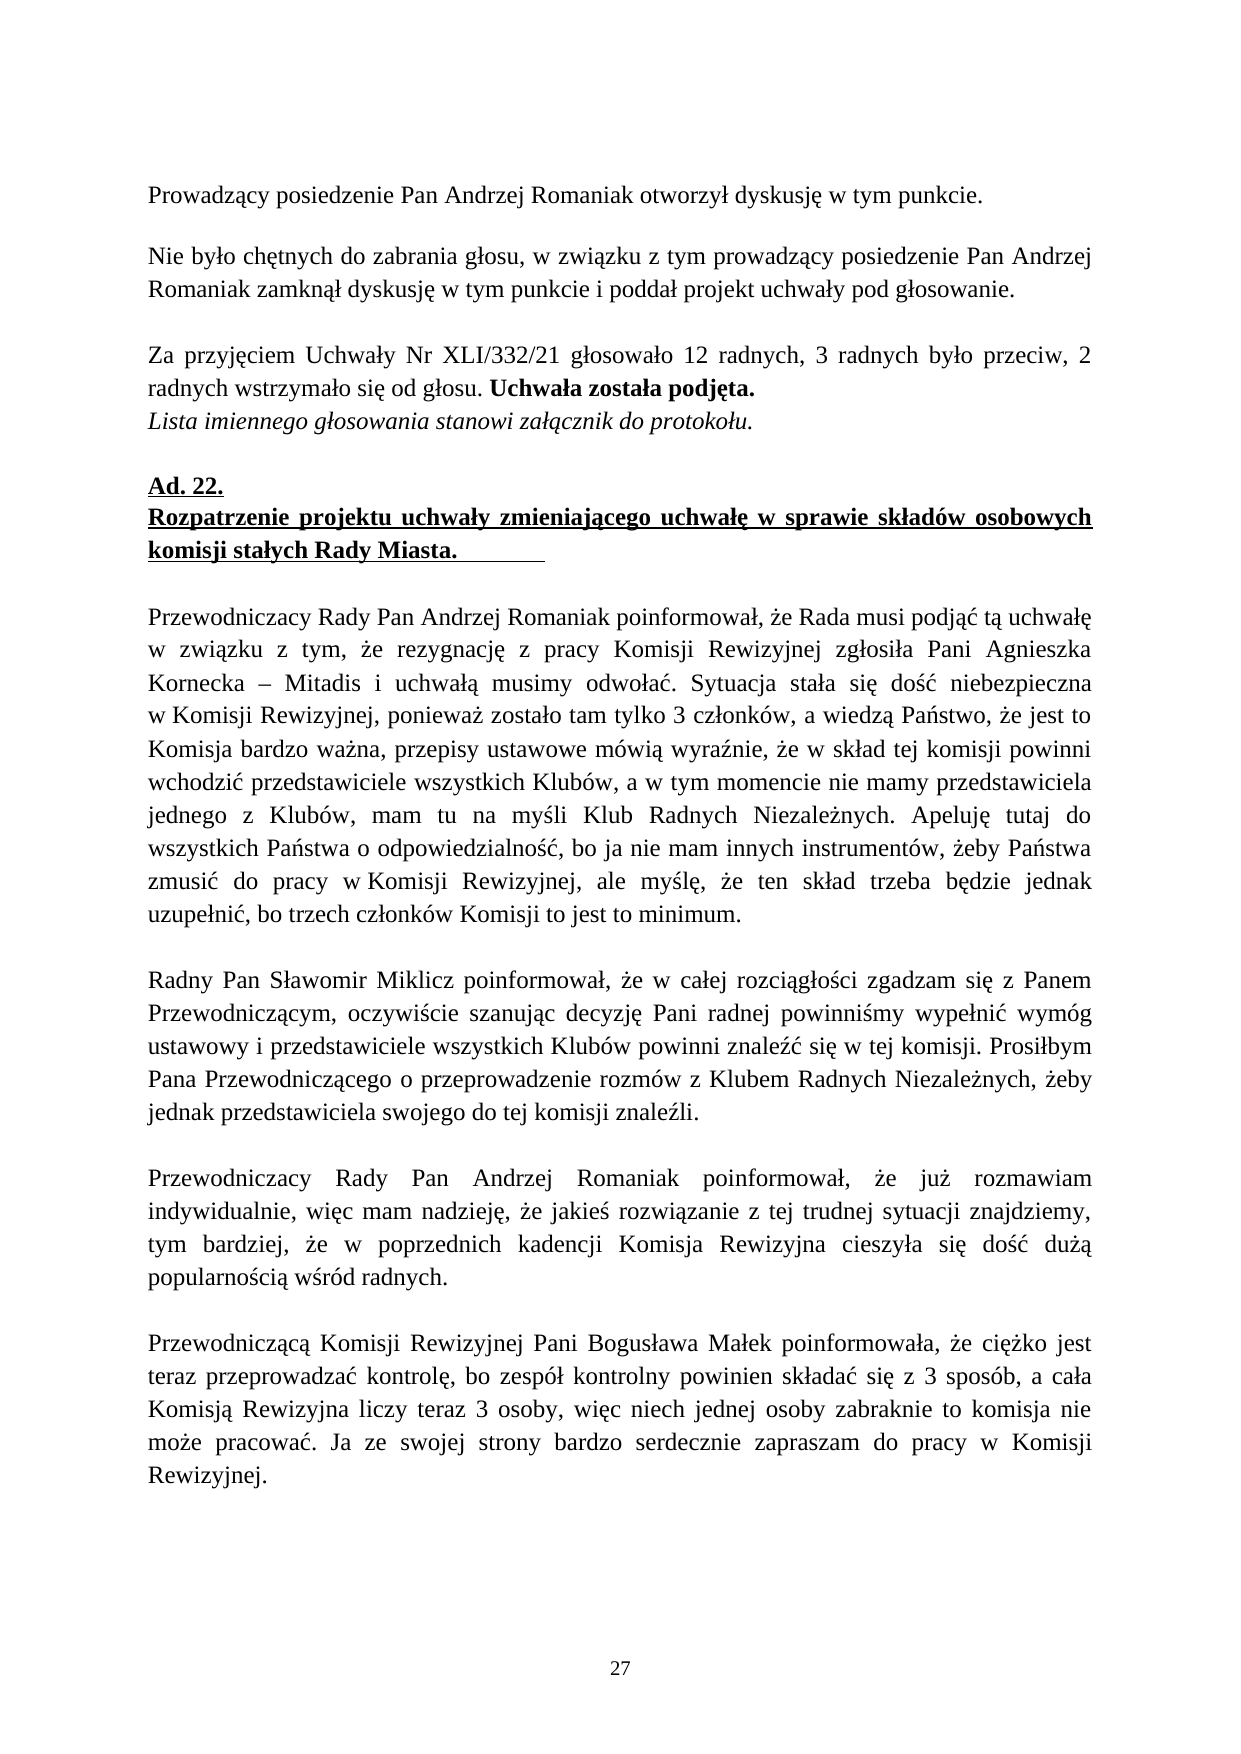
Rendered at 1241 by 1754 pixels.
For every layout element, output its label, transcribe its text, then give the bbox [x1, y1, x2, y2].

text Nie było chętnych do zabrania głosu, w związku z tym prowadzący posiedzenie Pan Andrzej Romaniak zamknął dyskusję w tym punkcie i poddał projekt uchwały pod głosowanie. [148, 241, 1093, 303]
text Przewodniczącą Komisji Rewizyjnej Pani Bogusława Małek poinformowała, że ciężko jest teraz przeprowadzać kontrolę, bo zespół kontrolny powinien składać się z 3 sposób, a cała Komisją Rewizyjna liczy teraz 3 osoby, więc niech jednej osoby zabraknie to komisja nie może pracować. Ja ze swojej strony bardzo serdecznie zapraszam do pracy w Komisji Rewizyjnej. [148, 1328, 1093, 1489]
text Rozpatrzenie projektu uchwały zmieniającego uchwałę w sprawie składów osobowych komisji stałych Rady Miasta. [148, 529, 1093, 564]
text Przewodniczacy Rady Pan Andrzej Romaniak poinformował, że Rada musi podjąć tą uchwałę w związku z tym, że rezygnację z pracy Komisji Rewizyjnej zgłosiła Pani Agnieszka Kornecka – Mitadis i uchwałą musimy odwołać. Sytuacja stała się dość niebezpieczna w Komisji Rewizyjnej, ponieważ zostało tam tylko 3 członków, a wiedzą Państwo, że jest to Komisja bardzo ważna, przepisy ustawowe mówią wyraźnie, że w skład tej komisji powinni wchodzić przedstawiciele wszystkich Klubów, a w tym momencie nie mamy przedstawiciela jednego z Klubów, mam tu na myśli Klub Radnych Niezależnych. Apeluję tutaj do wszystkich Państwa o odpowiedzialność, bo ja nie mam innych instrumentów, żeby Państwa zmusić do pracy w Komisji Rewizyjnej, ale myślę, że ten skład trzeba będzie jednak uzupełnić, bo trzech członków Komisji to jest to minimum. [148, 602, 1093, 927]
text Przewodniczacy Rady Pan Andrzej Romaniak poinformował, że już rozmawiam indywidualnie, więc mam nadzieję, że jakieś rozwiązanie z tej trudnej sytuacji znajdziemy, tym bardziej, że w poprzednich kadencji Komisja Rewizyjna cieszyła się dość dużą popularnością wśród radnych. [148, 1163, 1093, 1291]
text Za przyjęciem Uchwały Nr XLI/332/21 głosowało 12 radnych, 3 radnych było przeciw, 2 radnych wstrzymało się od głosu. Uchwała została podjęta. [148, 340, 1093, 402]
text Ad. 22. [148, 471, 1093, 500]
text Rozpatrzenie projektu uchwały zmieniającego uchwałę w sprawie składów osobowych komisji stałych Rady Miasta. [148, 502, 1093, 527]
text Prowadzący posiedzenie Pan Andrzej Romaniak otworzył dyskusję w tym punkcie. [148, 181, 1093, 209]
text Radny Pan Sławomir Miklicz poinformował, że w całej rozciągłości zgadzam się z Panem Przewodniczącym, oczywiście szanując decyzję Pani radnej powinniśmy wypełnić wymóg ustawowy i przedstawiciele wszystkich Klubów powinni znaleźć się w tej komisji. Prosiłbym Pana Przewodniczącego o przeprowadzenie rozmów z Klubem Radnych Niezależnych, żeby jednak przedstawiciela swojego do tej komisji znaleźli. [148, 965, 1093, 1126]
text Lista imiennego głosowania stanowi załącznik do protokołu. [148, 406, 1093, 435]
